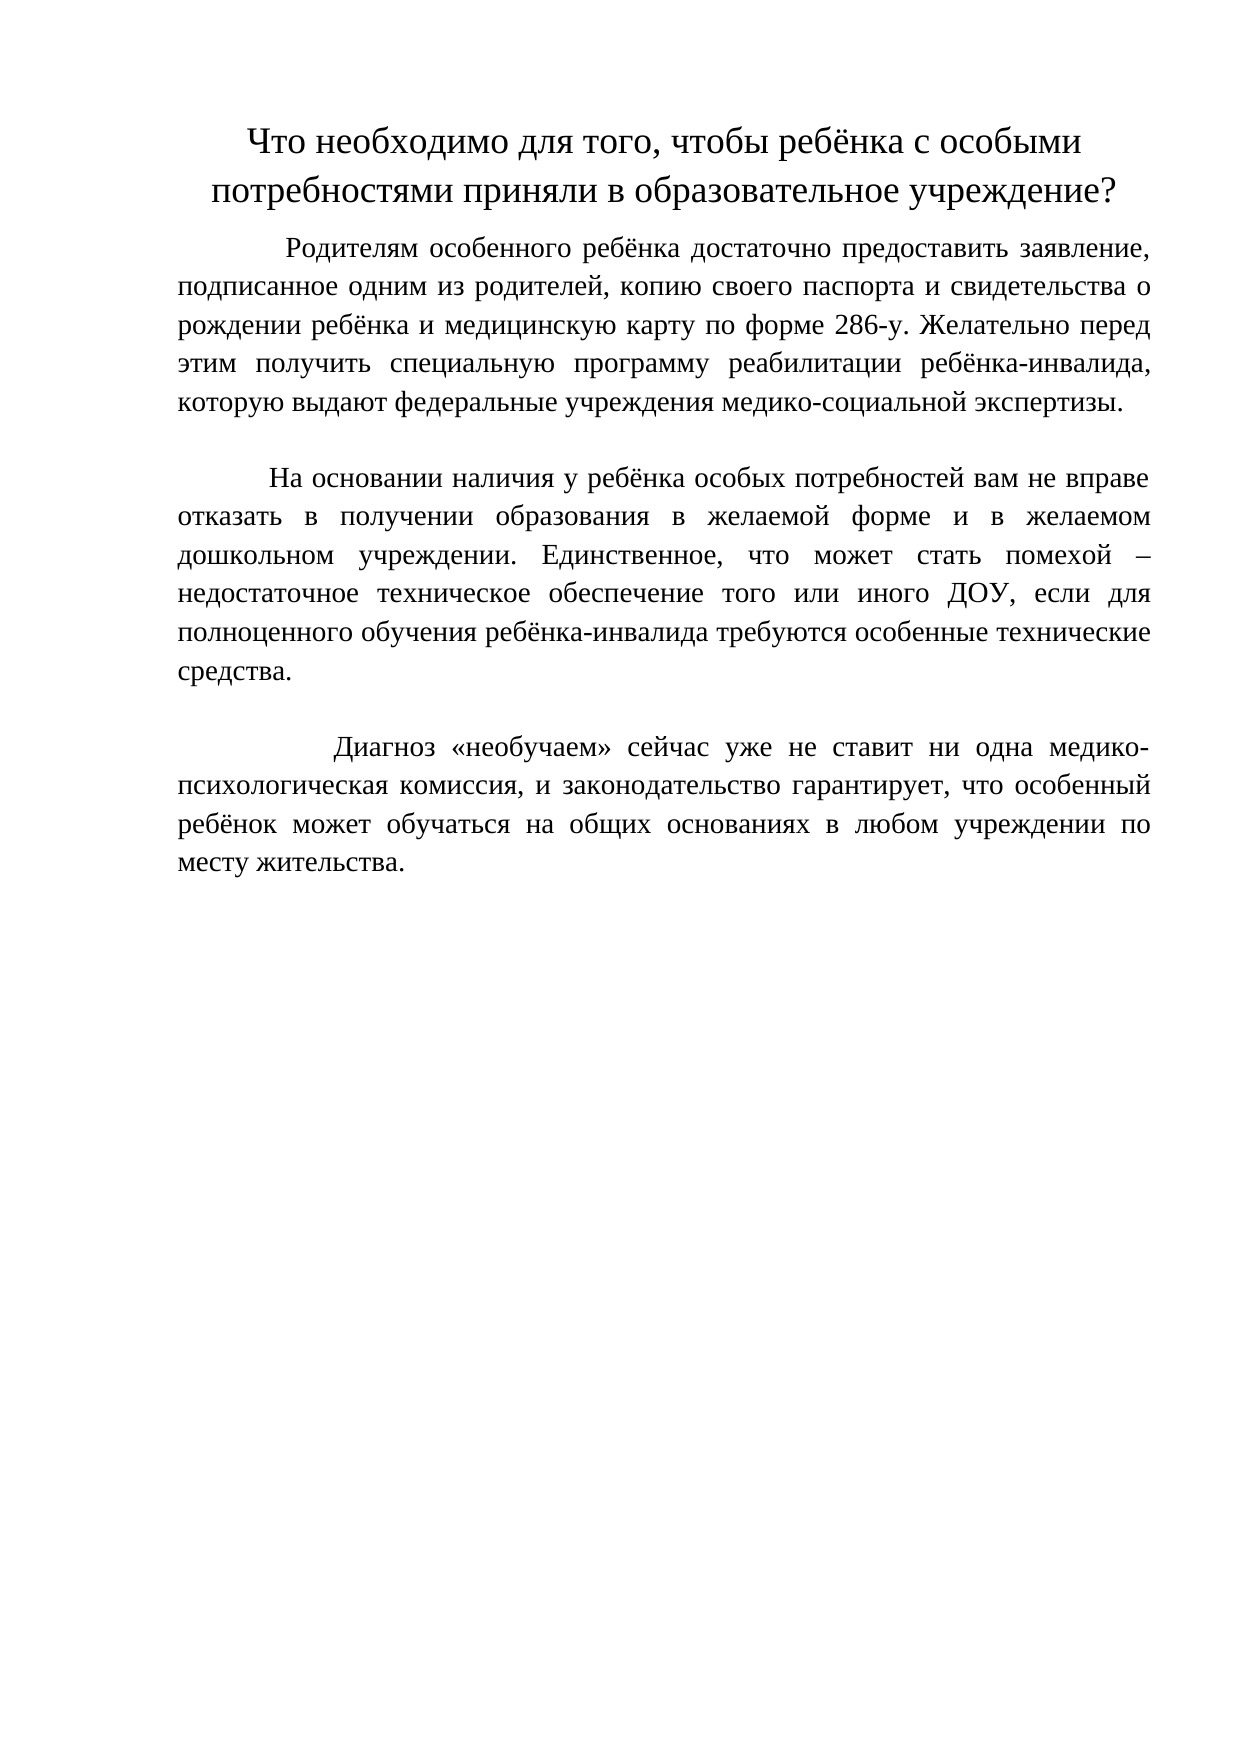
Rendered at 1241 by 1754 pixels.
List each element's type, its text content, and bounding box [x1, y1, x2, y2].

text Диагноз «необучаем» сейчас уже не ставит ни одна медико-психологическая комиссия, и законодательство гарантирует, что особенный ребёнок может обучаться на общих основаниях в любом учреждении по месту жительства. [177, 729, 1152, 878]
text На основании наличия у ребёнка особых потребностей вам не вправе отказать в получении образования в желаемой форме и в желаемом дошкольном учреждении. Единственное, что может стать помехой – недостаточное техническое обеспечение того или иного ДОУ, если для полноценного обучения ребёнка-инвалида требуются особенные технические средства. [177, 460, 1152, 686]
text Родителям особенного ребёнка достаточно предоставить заявление, подписанное одним из родителей, копию своего паспорта и свидетельства о рождении ребёнка и медицинскую карту по форме 286-у. Желательно перед этим получить специальную программу реабилитации ребёнка-инвалида, которую выдают федеральные учреждения медико-социальной экспертизы. [177, 230, 1152, 417]
text Что необходимо для того, чтобы ребёнка с особыми потребностями приняли в образовательное учреждение? [177, 118, 1152, 211]
